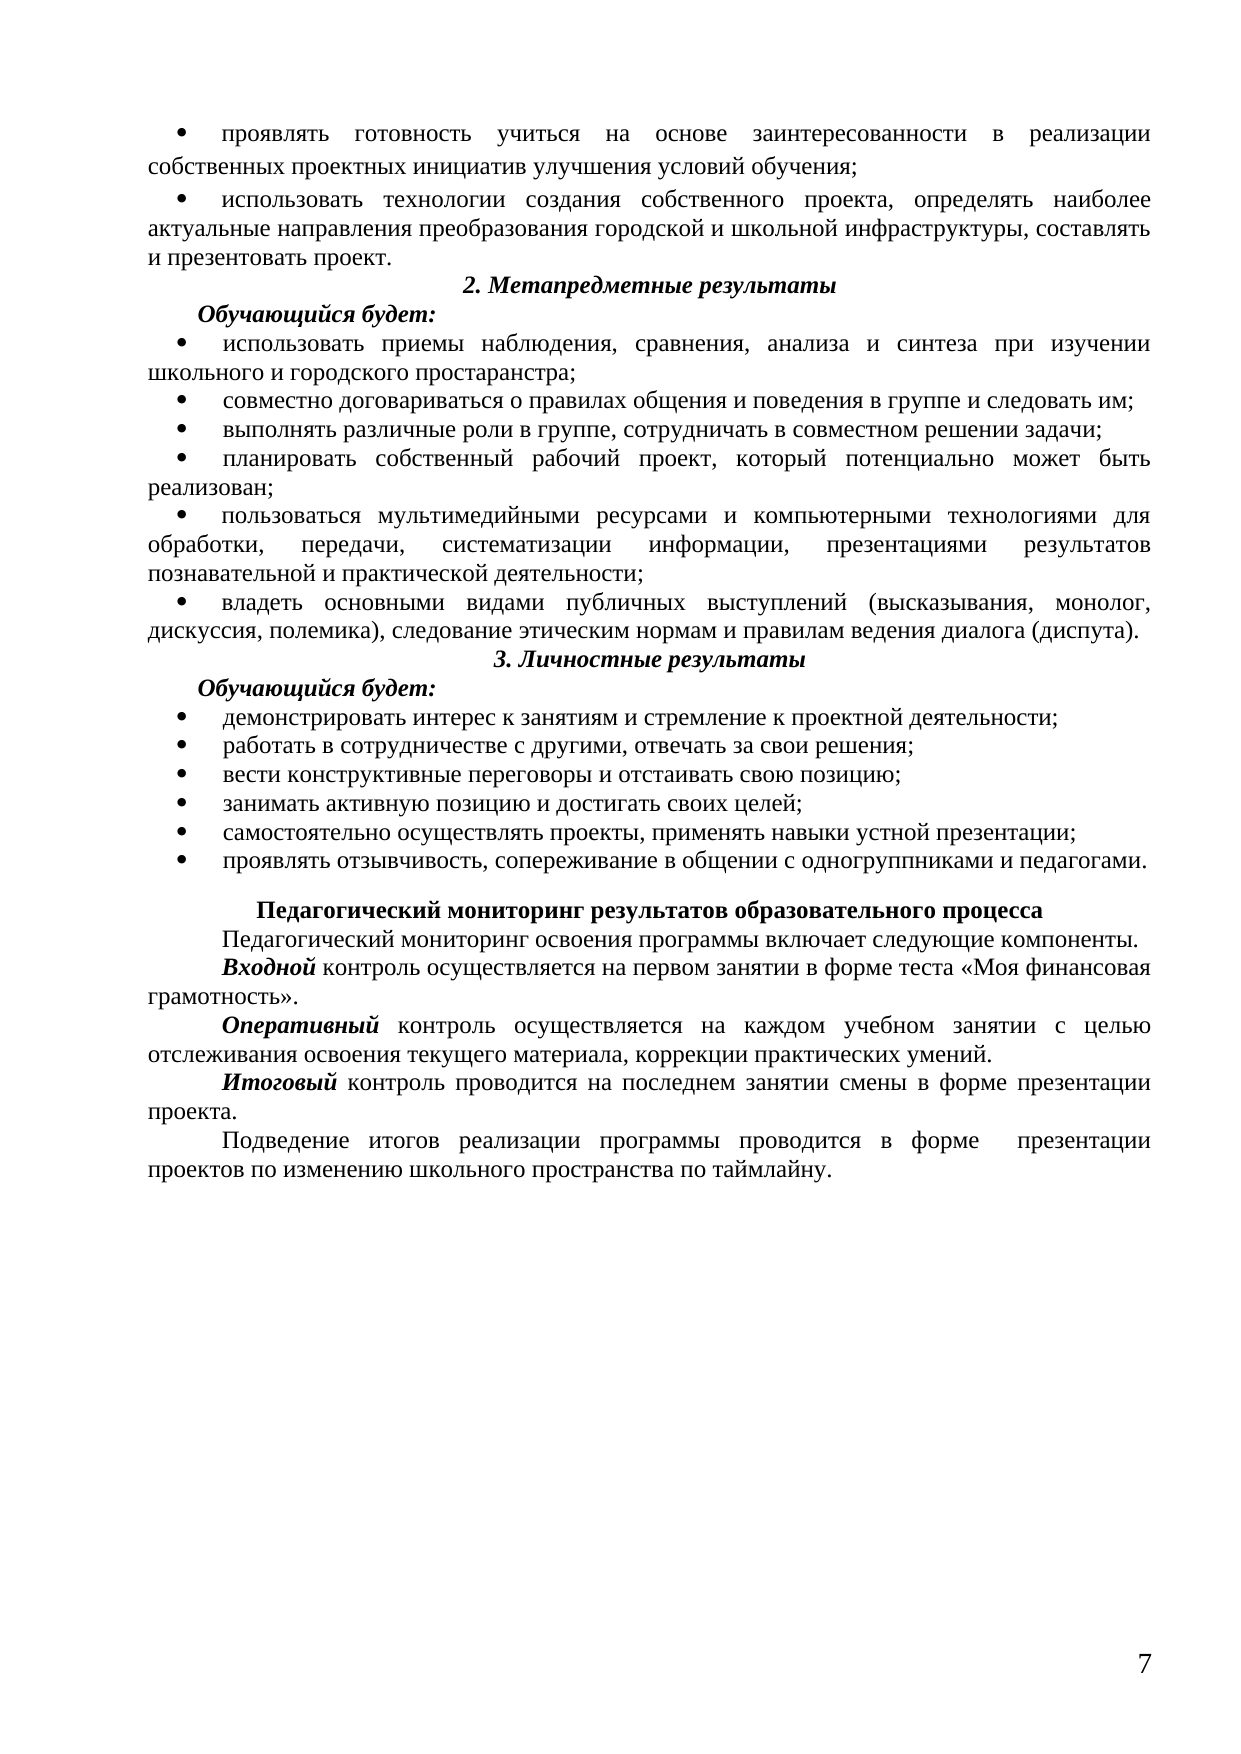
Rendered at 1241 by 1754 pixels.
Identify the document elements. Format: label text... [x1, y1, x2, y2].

text Входной контроль осуществляется на первом занятии в форме теста «Моя финансовая грамотность». [148, 952, 1152, 1010]
list вести конструктивные переговоры и отстаивать свою позицию; [148, 759, 1152, 788]
list пользоваться мультимедийными ресурсами и компьютерными технологиями для обработки, передачи, систематизации информации, презентациями результатов познавательной и практической деятельности; [148, 500, 1152, 587]
text Педагогический мониторинг освоения программы включает следующие компоненты. [148, 924, 1152, 952]
text Обучающийся будет: [197, 299, 1152, 328]
text 2. Метапредметные результаты [148, 270, 1152, 299]
text Подведение итогов реализации программы проводится в форме презентации проектов по изменению школьного пространства по таймлайну. [148, 1125, 1152, 1182]
list проявлять готовность учиться на основе заинтересованности в реализации собственных проектных инициатив улучшения условий обучения; [148, 118, 1152, 180]
list выполнять различные роли в группе, сотрудничать в совместном решении задачи; [148, 414, 1152, 443]
text Итоговый контроль проводится на последнем занятии смены в форме презентации проекта. [148, 1067, 1152, 1125]
text 3. Личностные результаты [148, 644, 1152, 673]
text Обучающийся будет: [197, 673, 1152, 702]
list проявлять отзывчивость, сопереживание в общении с одногруппниками и педагогами. [148, 845, 1152, 874]
list работать в сотрудничестве с другими, отвечать за свои решения; [148, 730, 1152, 759]
list демонстрировать интерес к занятиям и стремление к проектной деятельности; [148, 702, 1152, 730]
list использовать технологии создания собственного проекта, определять наиболее актуальные направления преобразования городской и школьной инфраструктуры, составлять и презентовать проект. [148, 184, 1152, 270]
list совместно договариваться о правилах общения и поведения в группе и следовать им; [148, 385, 1152, 414]
list планировать собственный рабочий проект, который потенциально может быть реализован; [148, 443, 1152, 500]
list использовать приемы наблюдения, сравнения, анализа и синтеза при изучении школьного и городского простаранстра; [148, 328, 1152, 385]
list самостоятельно осуществлять проекты, применять навыки устной презентации; [148, 817, 1152, 845]
list занимать активную позицию и достигать своих целей; [148, 788, 1152, 817]
list владеть основными видами публичных выступлений (высказывания, монолог, дискуссия, полемика), следование этическим нормам и правилам ведения диалога (диспута). [148, 587, 1152, 644]
text Оперативный контроль осуществляется на каждом учебном занятии с целью отслеживания освоения текущего материала, коррекции практических умений. [148, 1010, 1152, 1067]
subtitle Педагогический мониторинг результатов образовательного процесса [148, 895, 1152, 924]
